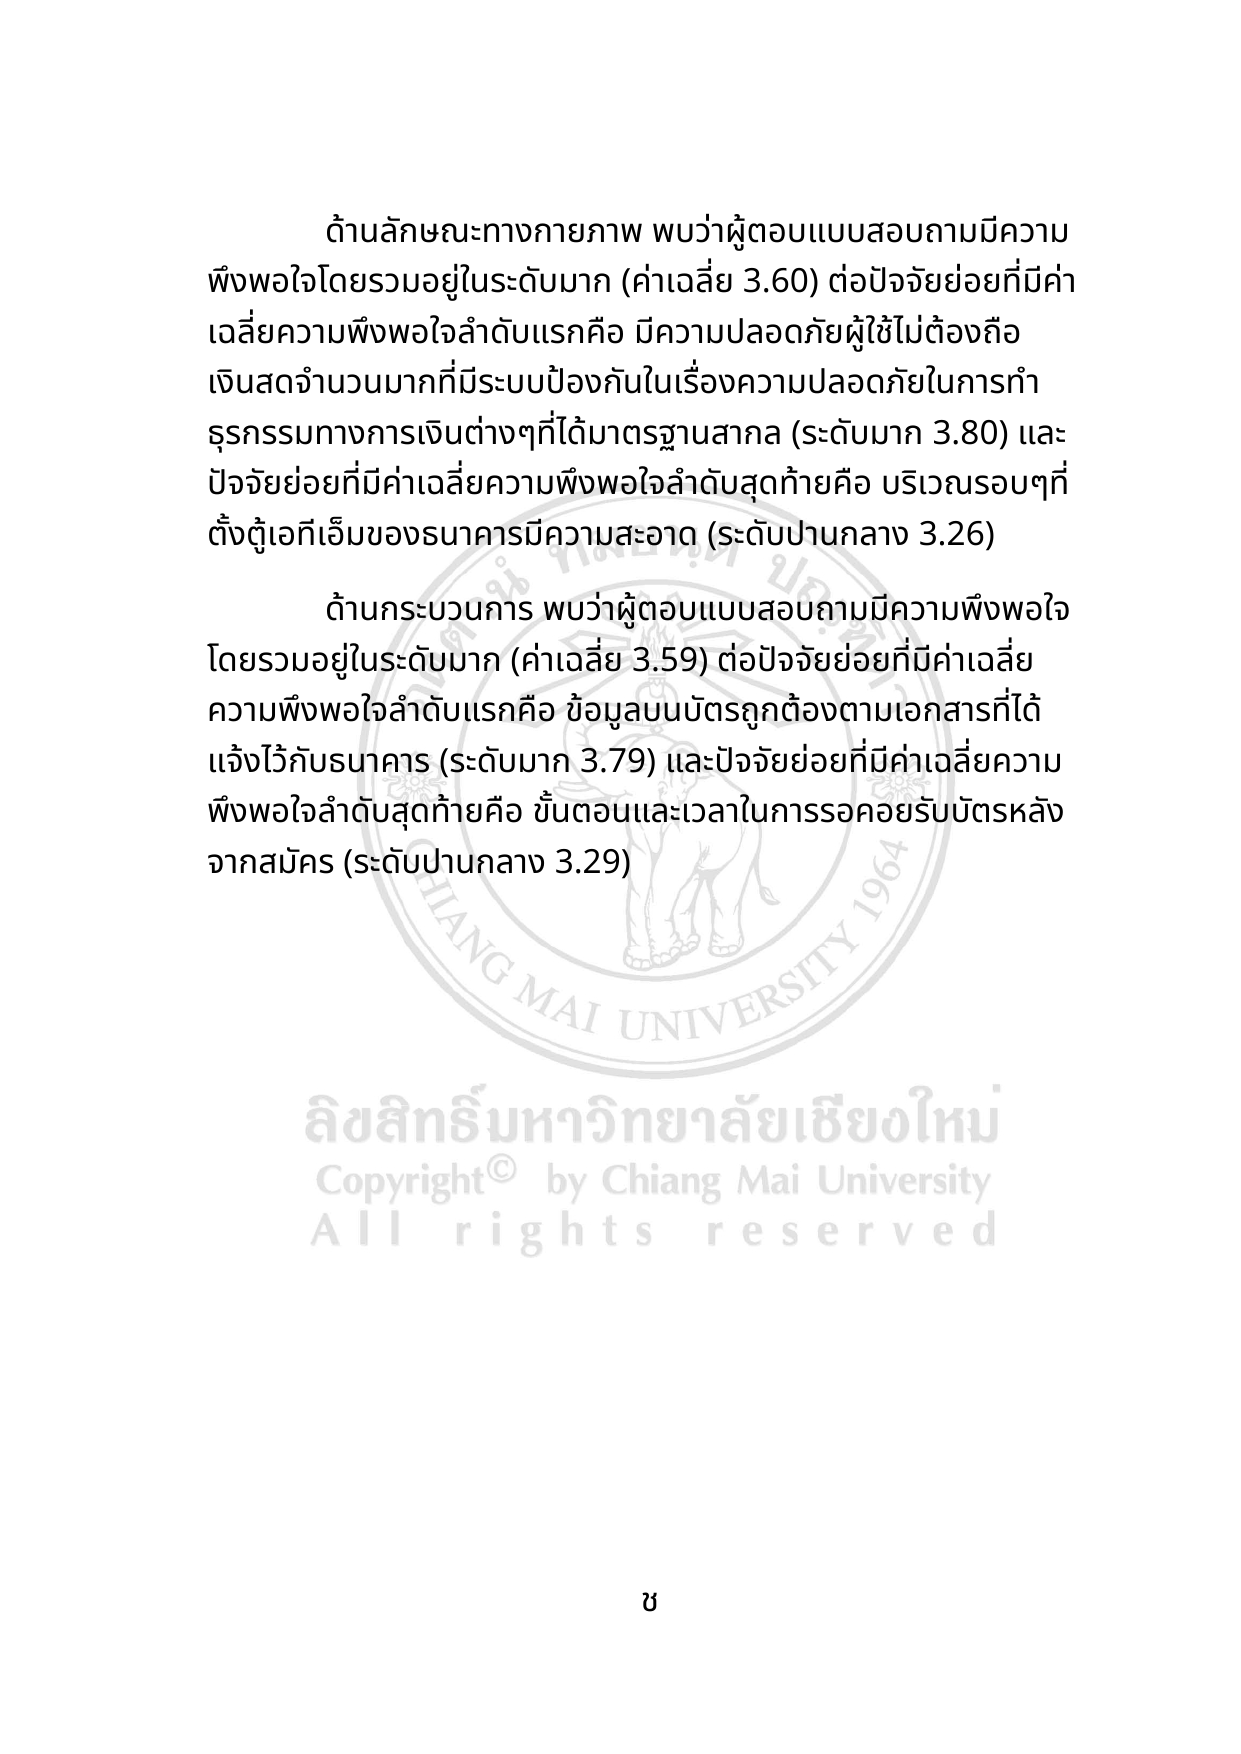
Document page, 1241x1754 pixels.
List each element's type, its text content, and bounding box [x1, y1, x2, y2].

picture [206, 250, 1093, 1503]
text ด้านกระบวนการ พบว่าผู้ตอบแบบสอบถามมีความพึงพอใจโดยรวมอยู่ในระดับมาก (ค่าเฉลี่ย 3.59) ต่อปัจจัยย่อยที่มีค่าเฉลี่ยความพึงพอใจลำดับแรกคือ ข้อมูลบนบัตรถูกต้องตามเอกสารที่ได้แจ้งไว้กับธนาคาร (ระดับมาก 3.79) และปัจจัยย่อยที่มีค่าเฉลี่ยความพึงพอใจลำดับสุดท้ายคือ ขั้นตอนและเวลาในการรอคอยรับบัตรหลังจากสมัคร (ระดับปานกลาง 3.29) [207, 585, 1092, 888]
text ด้านลักษณะทางกายภาพ พบว่าผู้ตอบแบบสอบถามมีความพึงพอใจโดยรวมอยู่ในระดับมาก (ค่าเฉลี่ย 3.60) ต่อปัจจัยย่อยที่มีค่าเฉลี่ยความพึงพอใจลำดับแรกคือ มีความปลอดภัยผู้ใช้ไม่ต้องถือเงินสดจำนวนมากที่มีระบบป้องกันในเรื่องความปลอดภัยในการทำธุรกรรมทางการเงินต่างๆที่ได้มาตรฐานสากล (ระดับมาก 3.80) และปัจจัยย่อยที่มีค่าเฉลี่ยความพึงพอใจลำดับสุดท้ายคือ บริเวณรอบๆที่ตั้งตู้เอทีเอ็มของธนาคารมีความสะอาด (ระดับปานกลาง 3.26) [207, 207, 1092, 560]
